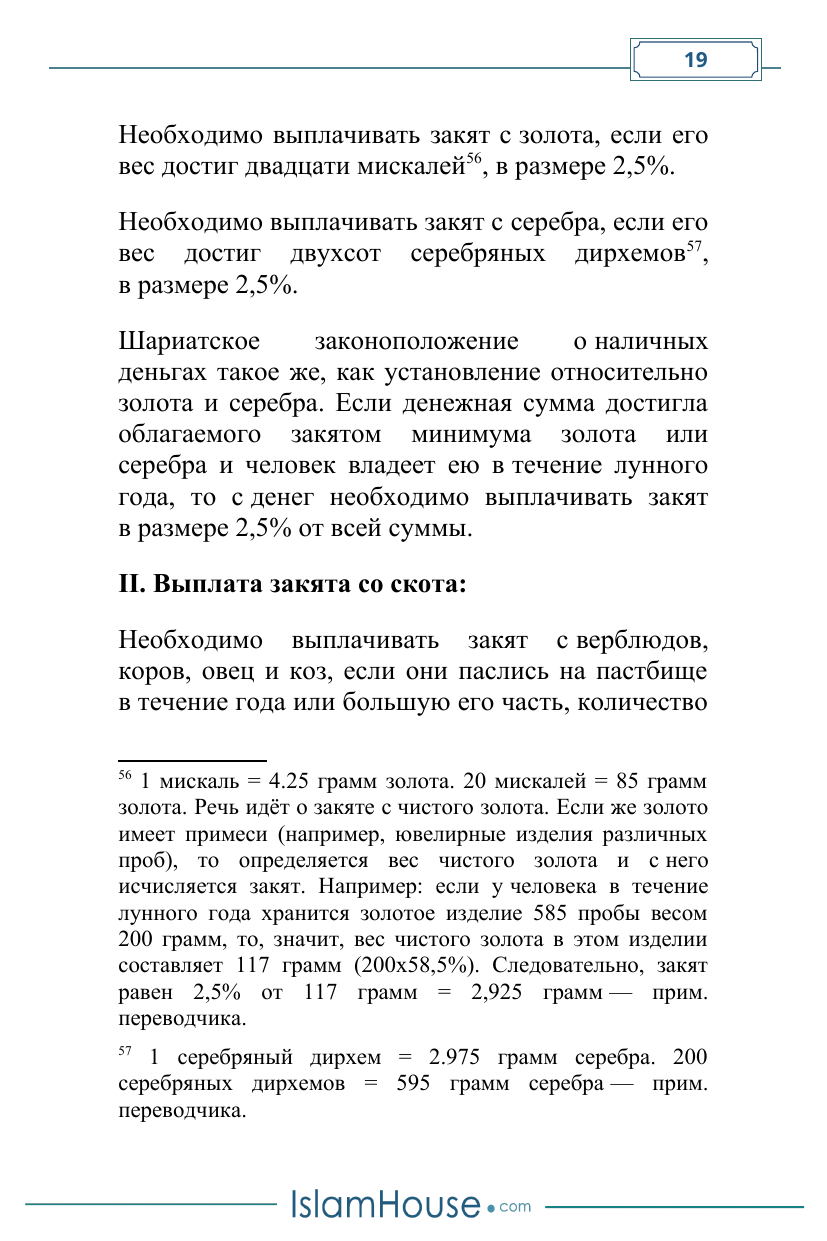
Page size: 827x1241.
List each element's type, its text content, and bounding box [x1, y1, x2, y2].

text Необходимо выплачивать закят с золота, если его вес достиг двадцати мискалей, в размере 2,5%. [118, 118, 709, 180]
text Необходимо выплачивать закят с верблюдов, коров, овец и коз, если они паслись на пастбище в течение года или большую его часть, количество скота достигло облагаемого закятом минимума и прошёл целый лунный год. [118, 623, 709, 716]
picture [284, 1184, 805, 1225]
text II. Выплата закята со скота: [118, 567, 709, 598]
picture [18, 1183, 277, 1221]
text Шариатское законоположение о наличных деньгах такое же, как установление относительно золота и серебра. Если денежная сумма достигла облагаемого закятом минимума золота или серебра и человек владеет ею в течение лунного года, то с денег необходимо выплачивать закят в размере 2,5% от всей суммы. [118, 324, 709, 542]
text Необходимо выплачивать закят с серебра, если его вес достиг двухсот серебряных дирхемов, в размере 2,5%. [118, 205, 709, 299]
